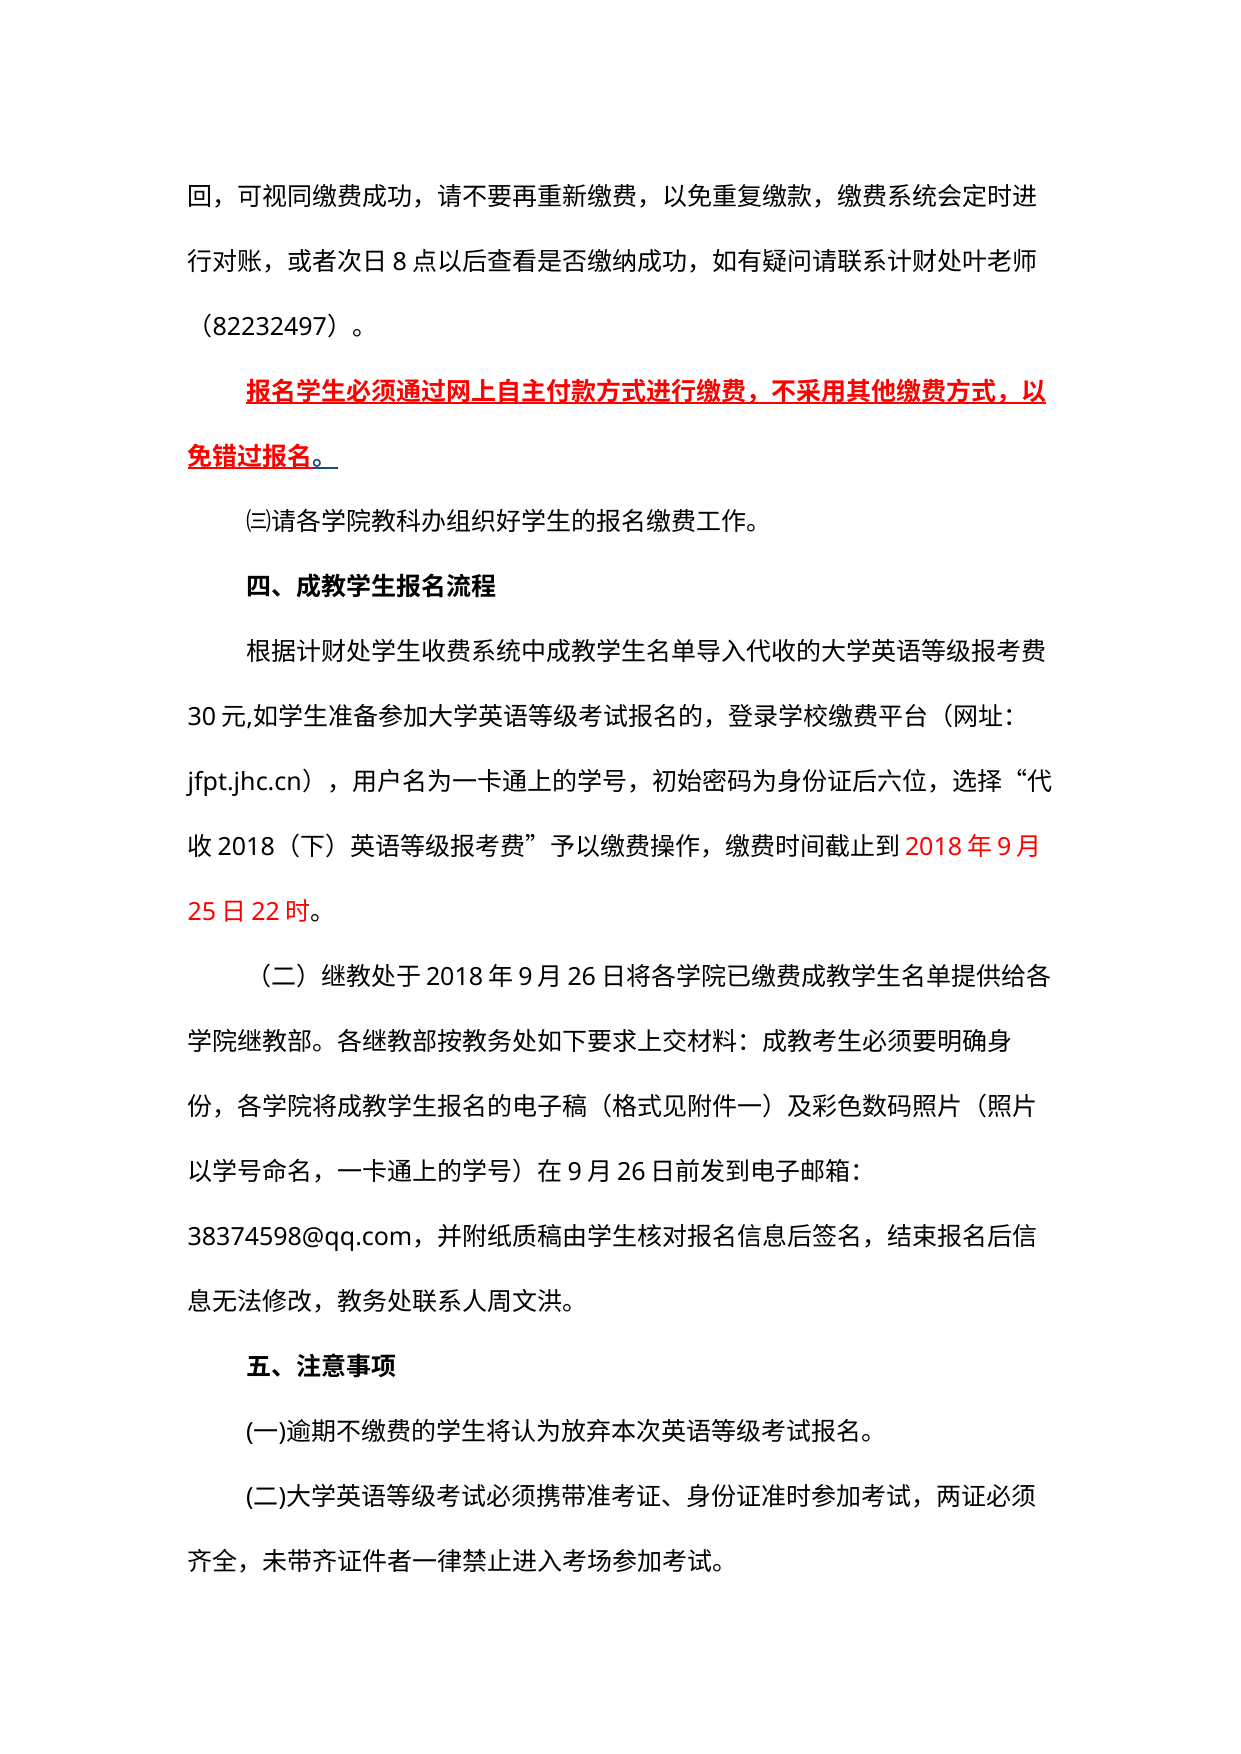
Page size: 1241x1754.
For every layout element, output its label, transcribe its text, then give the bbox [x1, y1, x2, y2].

text (二)大学英语等级考试必须携带准考证、身份证准时参加考试，两证必须齐全，未带齐证件者一律禁止进入考场参加考试。 [187, 1462, 1053, 1592]
text 报名学生必须通过网上自主付款方式进行缴费，不采用其他缴费方式，以免错过报名。 [187, 357, 1053, 487]
text ㈢请各学院教科办组织好学生的报名缴费工作。 [187, 487, 1053, 552]
text 根据计财处学生收费系统中成教学生名单导入代收的大学英语等级报考费30元,如学生准备参加大学英语等级考试报名的，登录学校缴费平台（网址：jfpt.jhc.cn），用户名为一卡通上的学号，初始密码为身份证后六位，选择“代收2018（下）英语等级报考费”予以缴费操作，缴费时间截止到2018年9月25日22时。 [187, 617, 1053, 942]
text （二）继教处于2018年9月26日将各学院已缴费成教学生名单提供给各学院继教部。各继教部按教务处如下要求上交材料：成教考生必须要明确身份，各学院将成教学生报名的电子稿（格式见附件一）及彩色数码照片（照片以学号命名，一卡通上的学号）在9月26日前发到电子邮箱：38374598@qq.com，并附纸质稿由学生核对报名信息后签名，结束报名后信息无法修改，教务处联系人周文洪。 [187, 942, 1053, 1332]
text (一)逾期不缴费的学生将认为放弃本次英语等级考试报名。 [187, 1397, 1053, 1462]
text 五、注意事项 [187, 1332, 1053, 1397]
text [187, 162, 1053, 357]
text 四、成教学生报名流程 [187, 552, 1053, 617]
